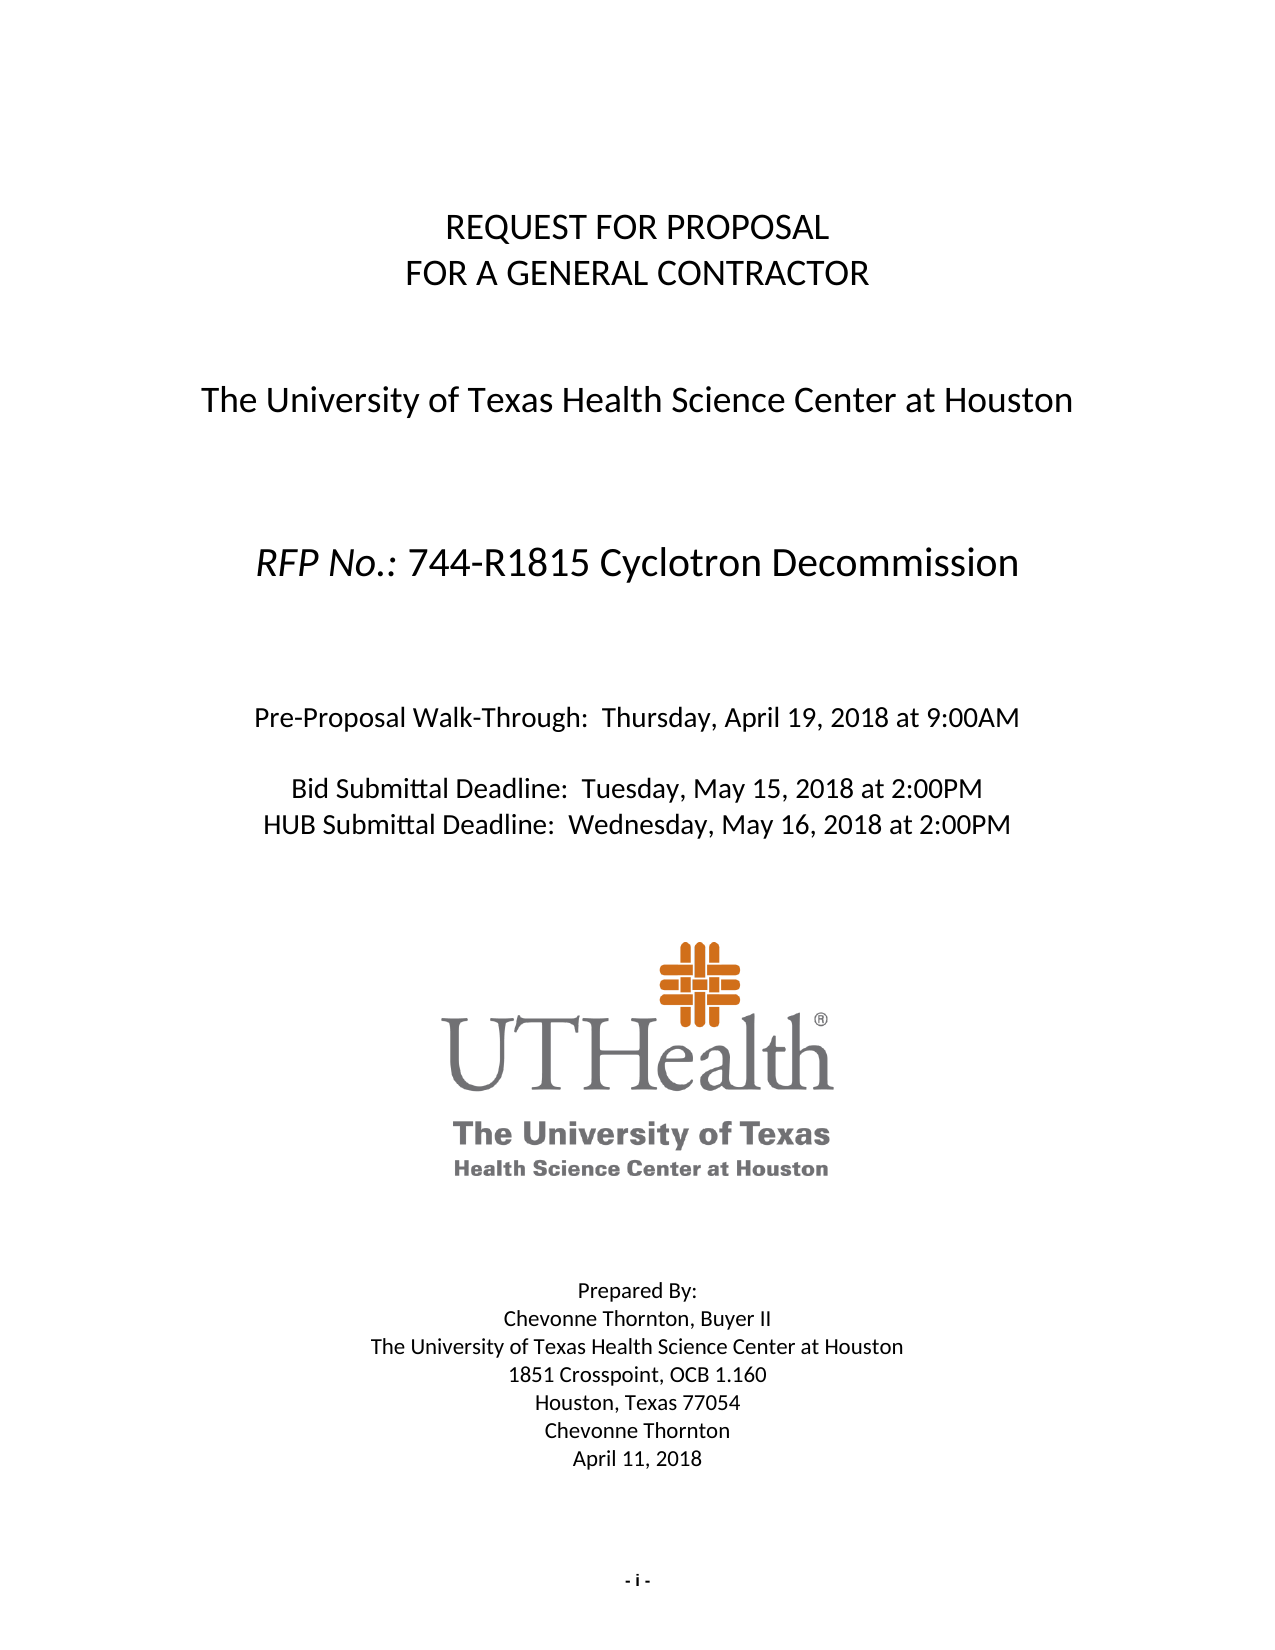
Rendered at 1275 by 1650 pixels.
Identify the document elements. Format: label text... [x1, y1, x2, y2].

subtitle REQUEST FOR PROPOSAL [135, 203, 1140, 248]
subtitle The University of Texas Health Science Center at Houston [135, 376, 1140, 422]
text Pre-Proposal Walk-Through: Thursday, April 19, 2018 at 9:00AM [135, 699, 1140, 735]
text Prepared By: [135, 1276, 1140, 1304]
subtitle RFP No.: 744-R1815 Cyclotron Decommission [135, 536, 1140, 587]
text Chevonne Thornton [135, 1416, 1140, 1444]
text Chevonne Thornton, Buyer II [135, 1304, 1140, 1332]
picture [441, 942, 834, 1176]
text HUB Submittal Deadline: Wednesday, May 16, 2018 at 2:00PM [135, 806, 1140, 842]
text FOR A GENERAL CONTRACTOR [135, 248, 1140, 294]
text April 11, 2018 [135, 1444, 1140, 1472]
text 1851 Crosspoint, OCB 1.160 [135, 1360, 1140, 1388]
text Houston, Texas 77054 [135, 1388, 1140, 1416]
text The University of Texas Health Science Center at Houston [135, 1332, 1140, 1360]
text Bid Submittal Deadline: Tuesday, May 15, 2018 at 2:00PM [135, 770, 1140, 806]
